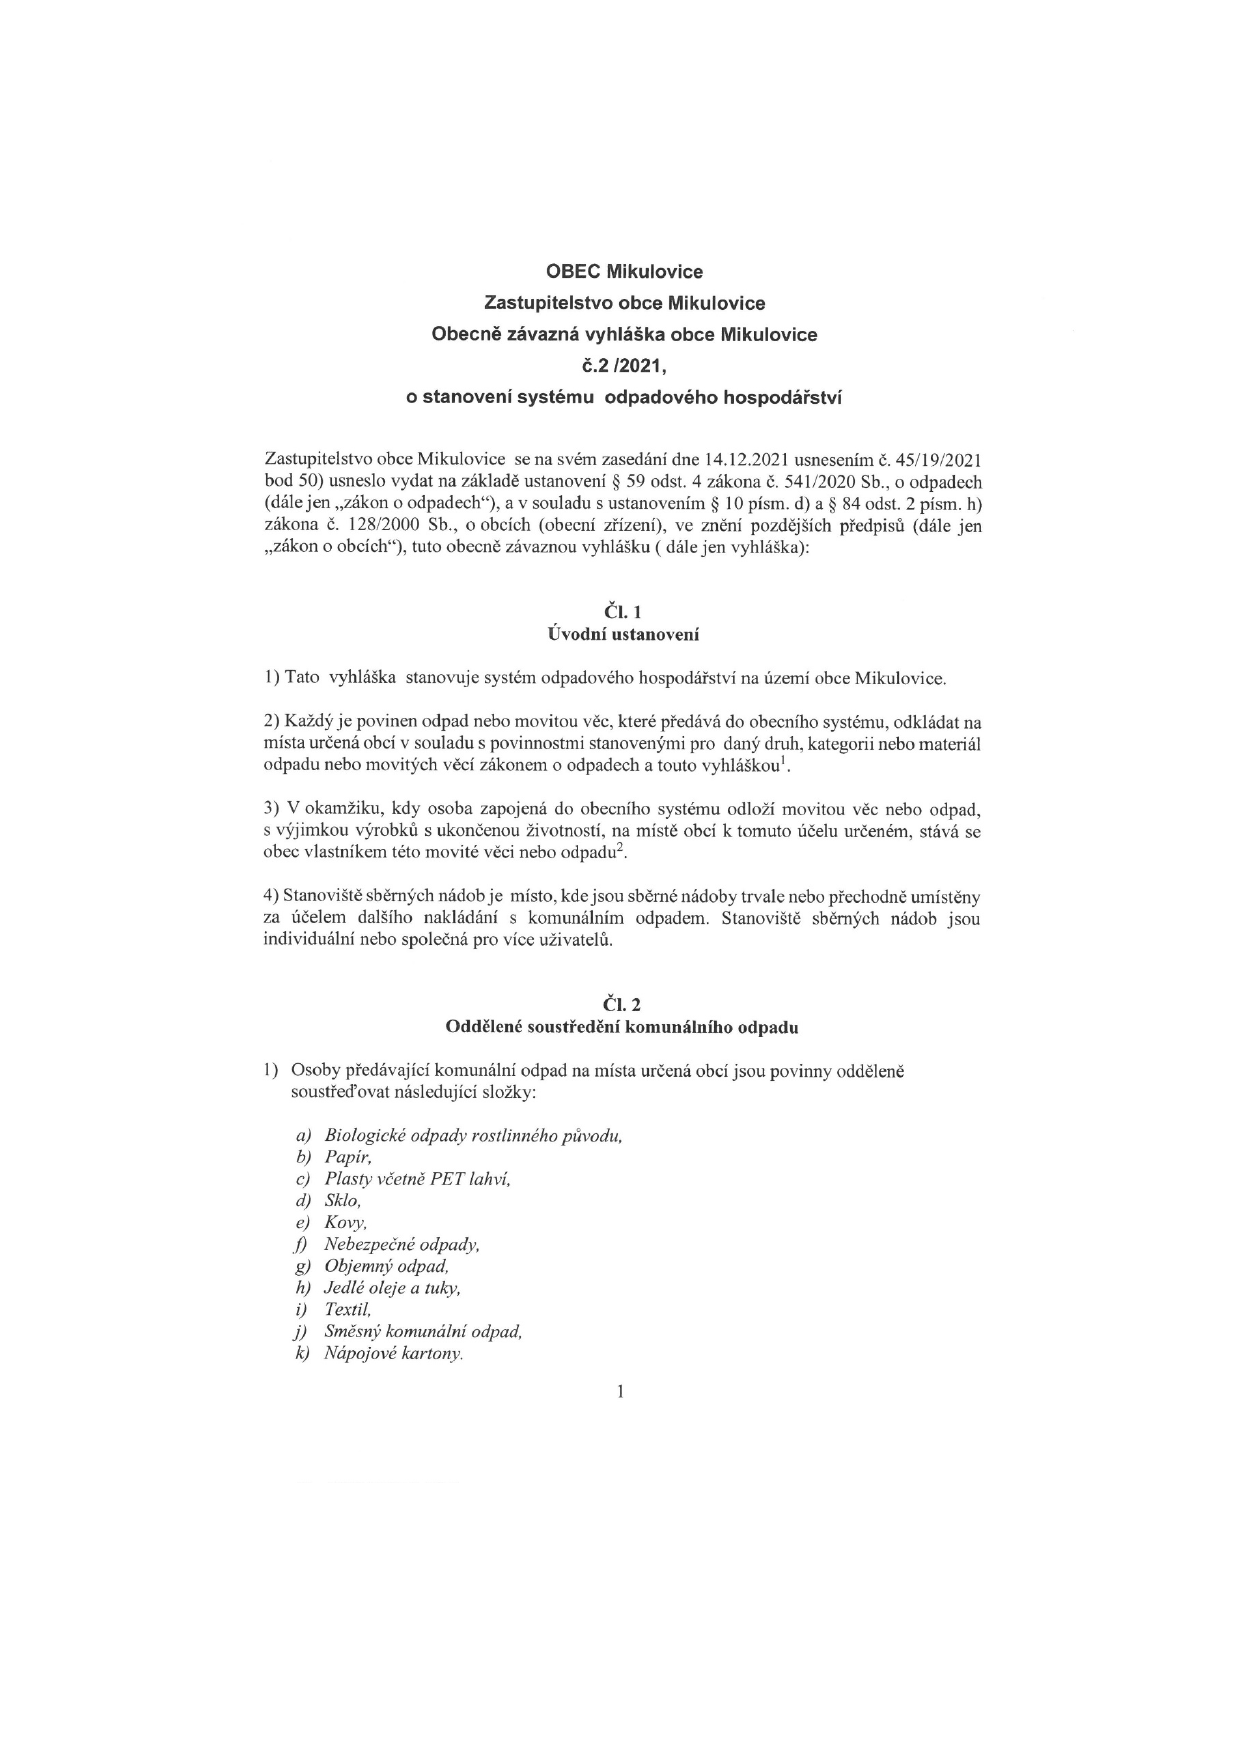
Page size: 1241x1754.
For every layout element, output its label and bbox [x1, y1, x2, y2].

picture [147, 147, 1093, 1483]
